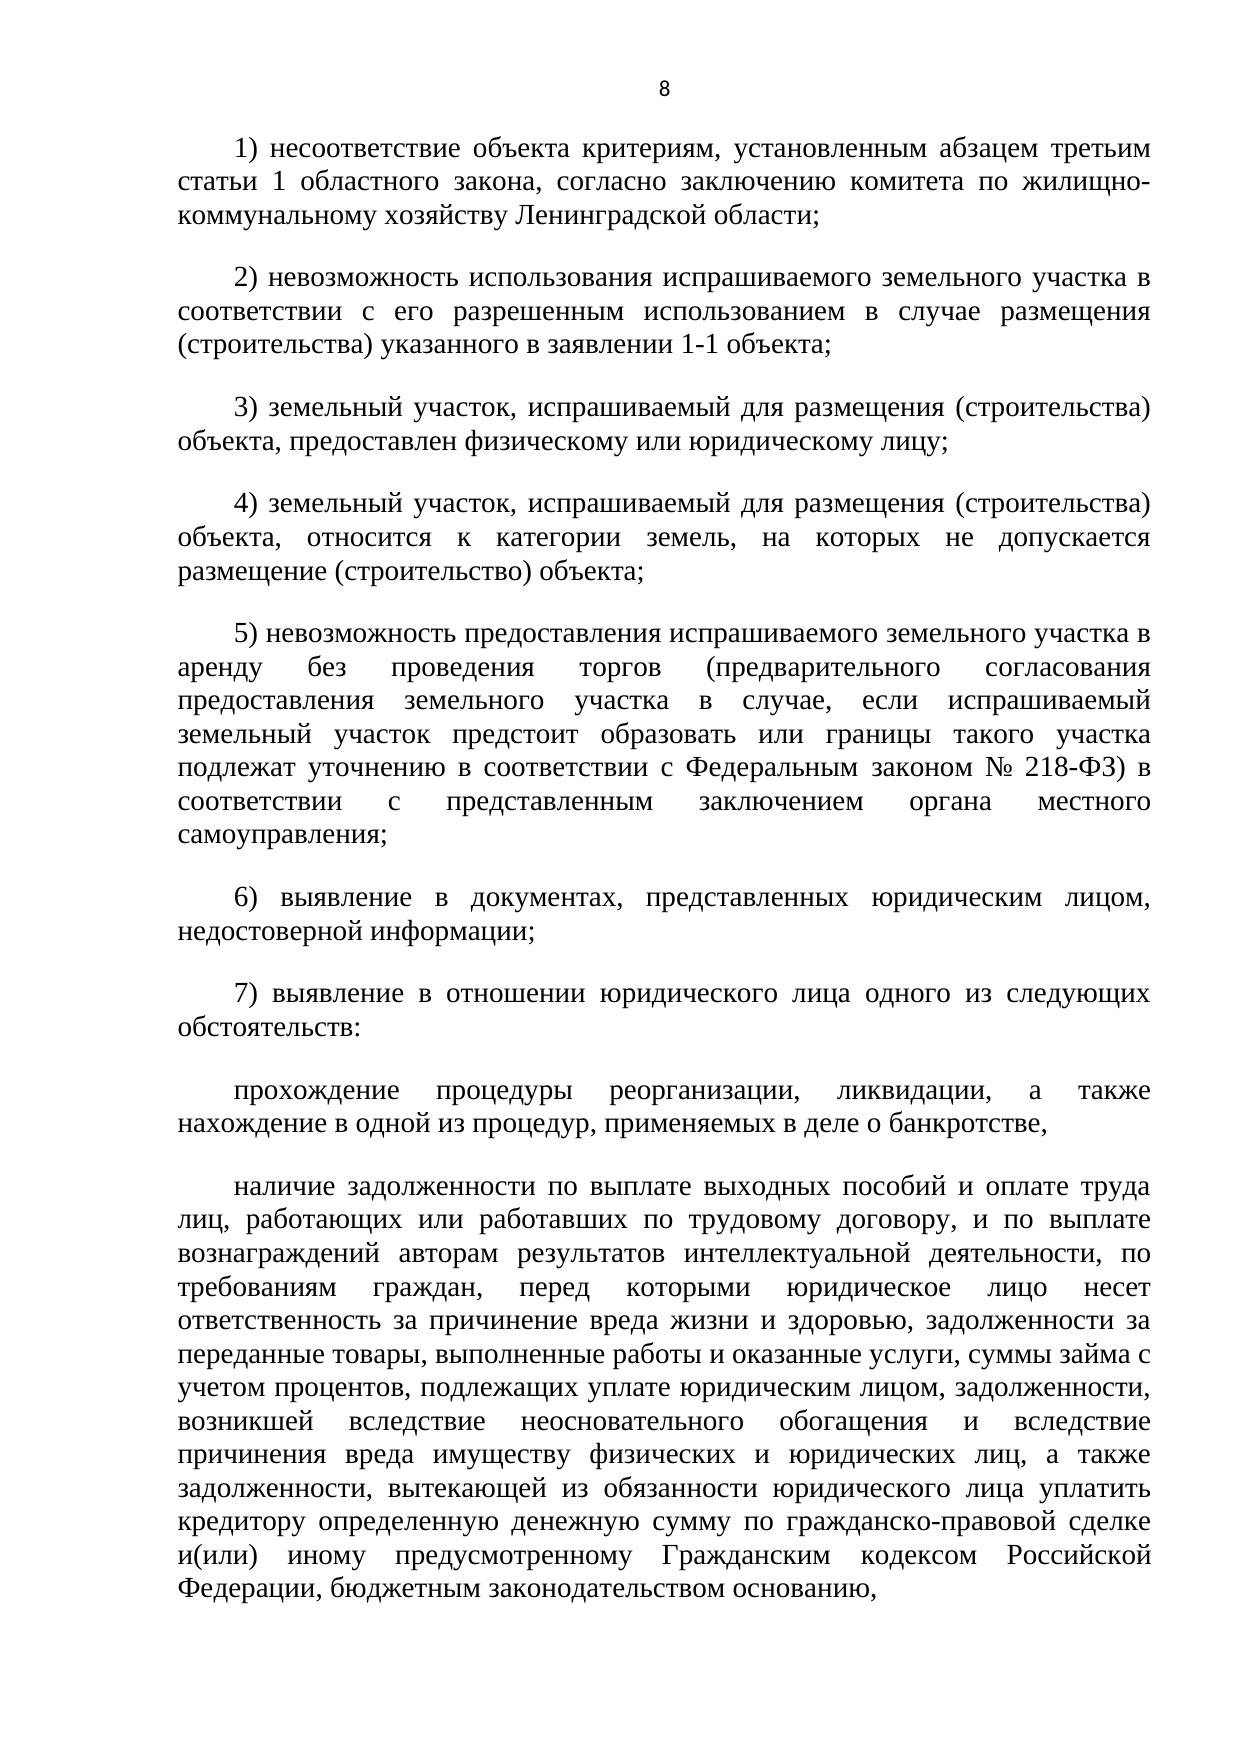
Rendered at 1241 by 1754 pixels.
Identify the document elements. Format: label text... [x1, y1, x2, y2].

text 6) выявление в документах, представленных юридическим лицом, недостоверной информации; [177, 879, 1152, 946]
text 1) несоответствие объекта критериям, установленным абзацем третьим статьи 1 областного закона, согласно заключению комитета по жилищно-коммунальному хозяйству Ленинградской области; [177, 130, 1152, 230]
text 5) невозможность предоставления испрашиваемого земельного участка в аренду без проведения торгов (предварительного согласования предоставления земельного участка в случае, если испрашиваемый земельный участок предстоит образовать или границы такого участка подлежат уточнению в соответствии с Федеральным законом № 218-ФЗ) в соответствии с представленным заключением органа местного самоуправления; [177, 615, 1152, 850]
text 2) невозможность использования испрашиваемого земельного участка в соответствии с его разрешенным использованием в случае размещения (строительства) указанного в заявлении 1-1 объекта; [177, 259, 1152, 360]
text прохождение процедуры реорганизации, ликвидации, а также нахождение в одной из процедур, применяемых в деле о банкротстве, [177, 1072, 1152, 1139]
text 4) земельный участок, испрашиваемый для размещения (строительства) объекта, относится к категории земель, на которых не допускается размещение (строительство) объекта; [177, 486, 1152, 586]
text 7) выявление в отношении юридического лица одного из следующих обстоятельств: [177, 976, 1152, 1043]
text 3) земельный участок, испрашиваемый для размещения (строительства) объекта, предоставлен физическому или юридическому лицу; [177, 389, 1152, 456]
text наличие задолженности по выплате выходных пособий и оплате труда лиц, работающих или работавших по трудовому договору, и по выплате вознаграждений авторам результатов интеллектуальной деятельности, по требованиям граждан, перед которыми юридическое лицо несет ответственность за причинение вреда жизни и здоровью, задолженности за переданные товары, выполненные работы и оказанные услуги, суммы займа с учетом процентов, подлежащих уплате юридическим лицом, задолженности, возникшей вследствие неосновательного обогащения и вследствие причинения вреда имуществу физических и юридических лиц, а также задолженности, вытекающей из обязанности юридического лица уплатить кредитору определенную денежную сумму по гражданско-правовой сделке и(или) иному предусмотренному Гражданским кодексом Российской Федерации, бюджетным законодательством основанию, [177, 1168, 1152, 1604]
